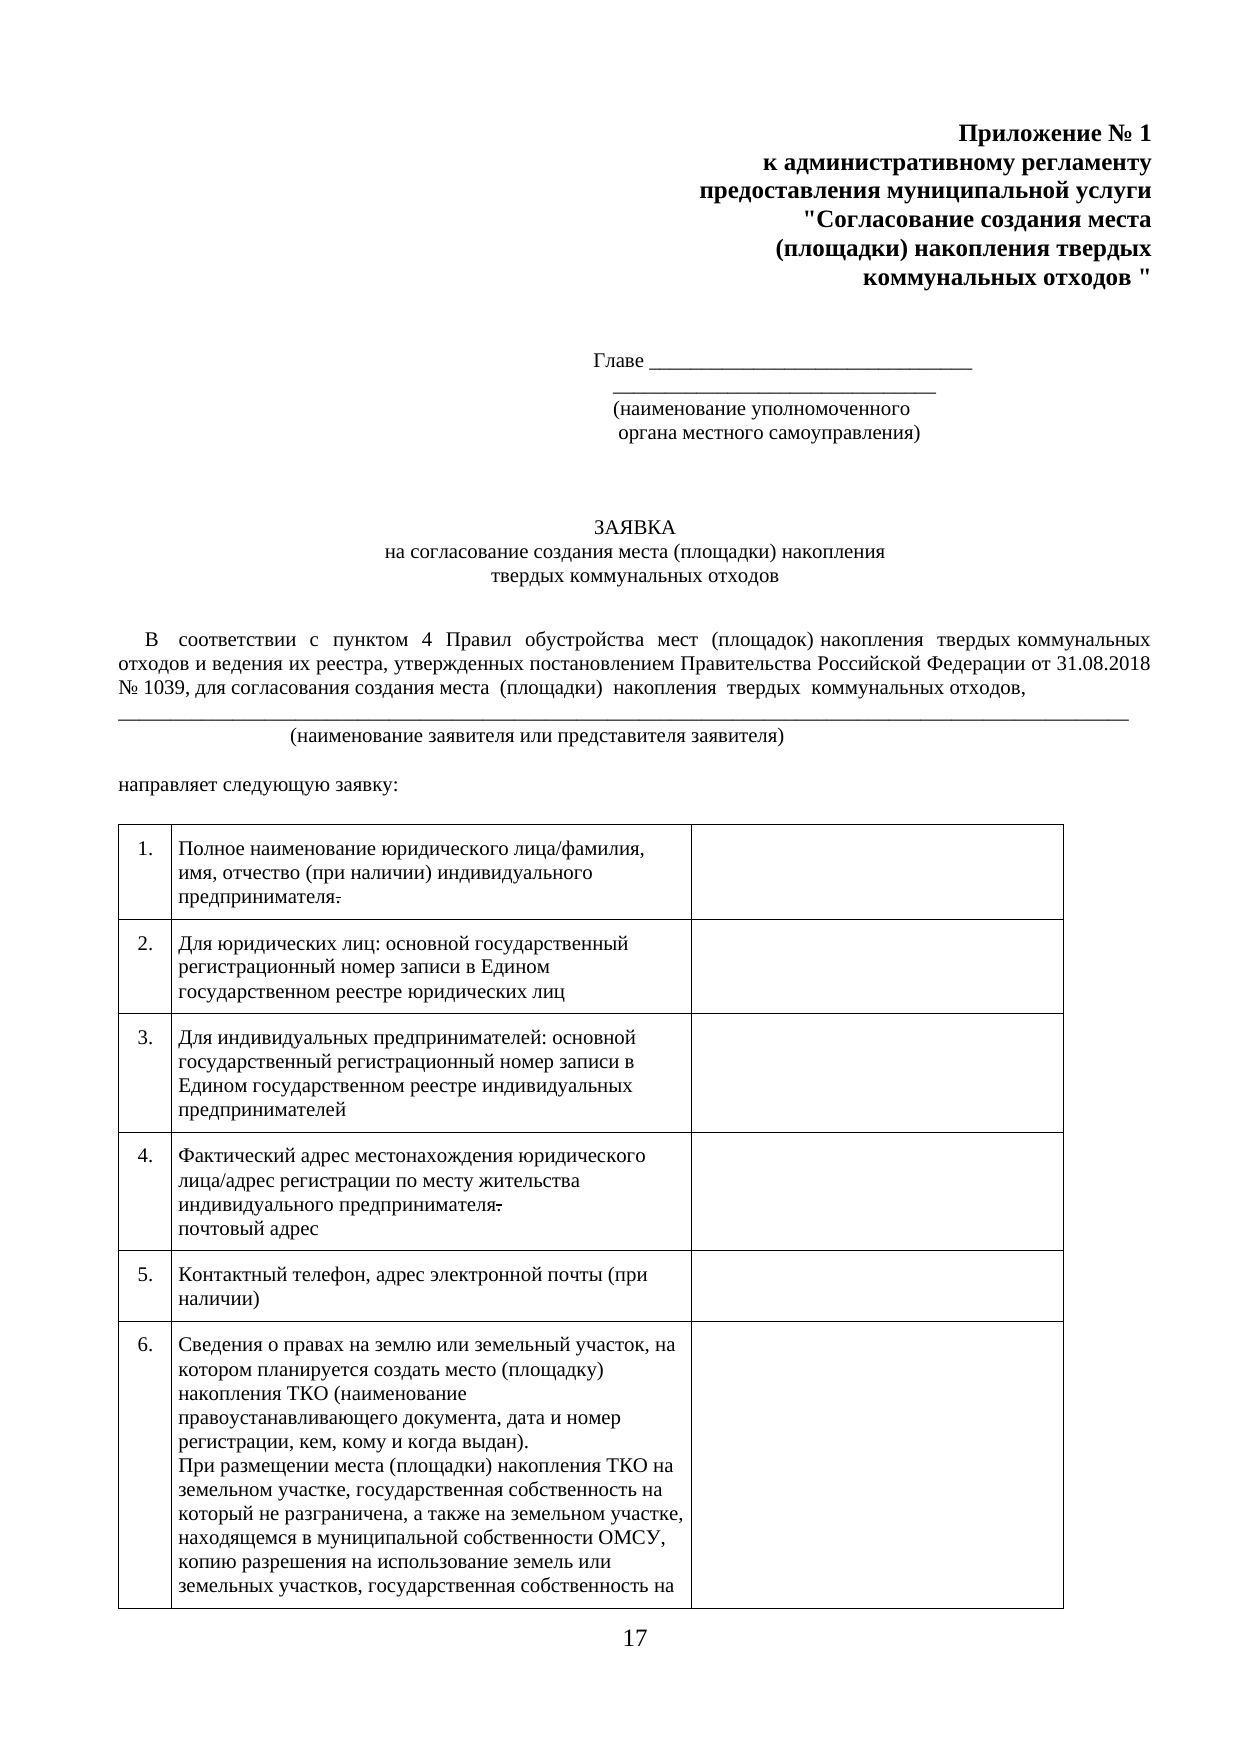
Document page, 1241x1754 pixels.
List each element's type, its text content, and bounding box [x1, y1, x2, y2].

subtitle _______________________________ [118, 372, 1152, 396]
subtitle _________________________________________________________________________________________________ [118, 699, 1152, 723]
table_cell [692, 920, 1063, 1013]
text предоставления муниципальной услуги [118, 176, 1152, 204]
subtitle органа местного самоуправления) [118, 420, 1152, 444]
table_cell [692, 1251, 1063, 1321]
table_header [692, 825, 1063, 919]
subtitle В соответствии с пунктом 4 Правил обустройства мест (площадок) накопления твердых коммунальных отходов и ведения их реестра, утвержденных постановлением Правительства Российской Федерации от 31.08.2018 № 1039, для согласования создания места (площадки) накопления твердых коммунальных отходов, [118, 627, 1152, 699]
table_cell 4. [119, 1133, 171, 1250]
text к административному регламенту [118, 147, 1152, 176]
subtitle твердых коммунальных отходов [118, 563, 1152, 587]
subtitle ЗАЯВКА [118, 515, 1152, 539]
table_cell Для юридических лиц: основной государственный регистрационный номер записи в Едином государственном реестре юридических лиц [172, 920, 691, 1013]
table_cell 2. [119, 920, 171, 1013]
table_cell [692, 1014, 1063, 1132]
table_cell Для индивидуальных предпринимателей: основной государственный регистрационный номер записи в Едином государственном реестре индивидуальных предпринимателей [172, 1014, 691, 1132]
subtitle Главе _______________________________ [118, 348, 1152, 372]
table_cell Контактный телефон, адрес электронной почты (при наличии) [172, 1251, 691, 1321]
table_cell Фактический адрес местонахождения юридического лица/адрес регистрации по месту жительства индивидуального предпринимателя. почтовый адрес [172, 1133, 691, 1250]
text коммунальных отходов " [118, 262, 1152, 291]
subtitle (наименование заявителя или представителя заявителя) [118, 723, 1152, 747]
table_header Полное наименование юридического лица/фамилия, имя, отчество (при наличии) индивидуального предпринимателя. [172, 825, 691, 919]
table_cell [692, 1322, 1063, 1608]
subtitle на согласование создания места (площадки) накопления [118, 539, 1152, 563]
table_cell 3. [119, 1014, 171, 1132]
table_cell 5. [119, 1251, 171, 1321]
text "Согласование создания места [118, 204, 1152, 233]
subtitle (наименование уполномоченного [118, 396, 1152, 420]
table_header 1. [119, 825, 171, 919]
text Приложение № 1 [118, 118, 1152, 147]
table_cell [692, 1133, 1063, 1250]
text (площадки) накопления твердых [118, 233, 1152, 262]
table_cell 6. [119, 1322, 171, 1608]
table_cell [172, 1322, 691, 1608]
subtitle направляет следующую заявку: [118, 771, 1152, 796]
